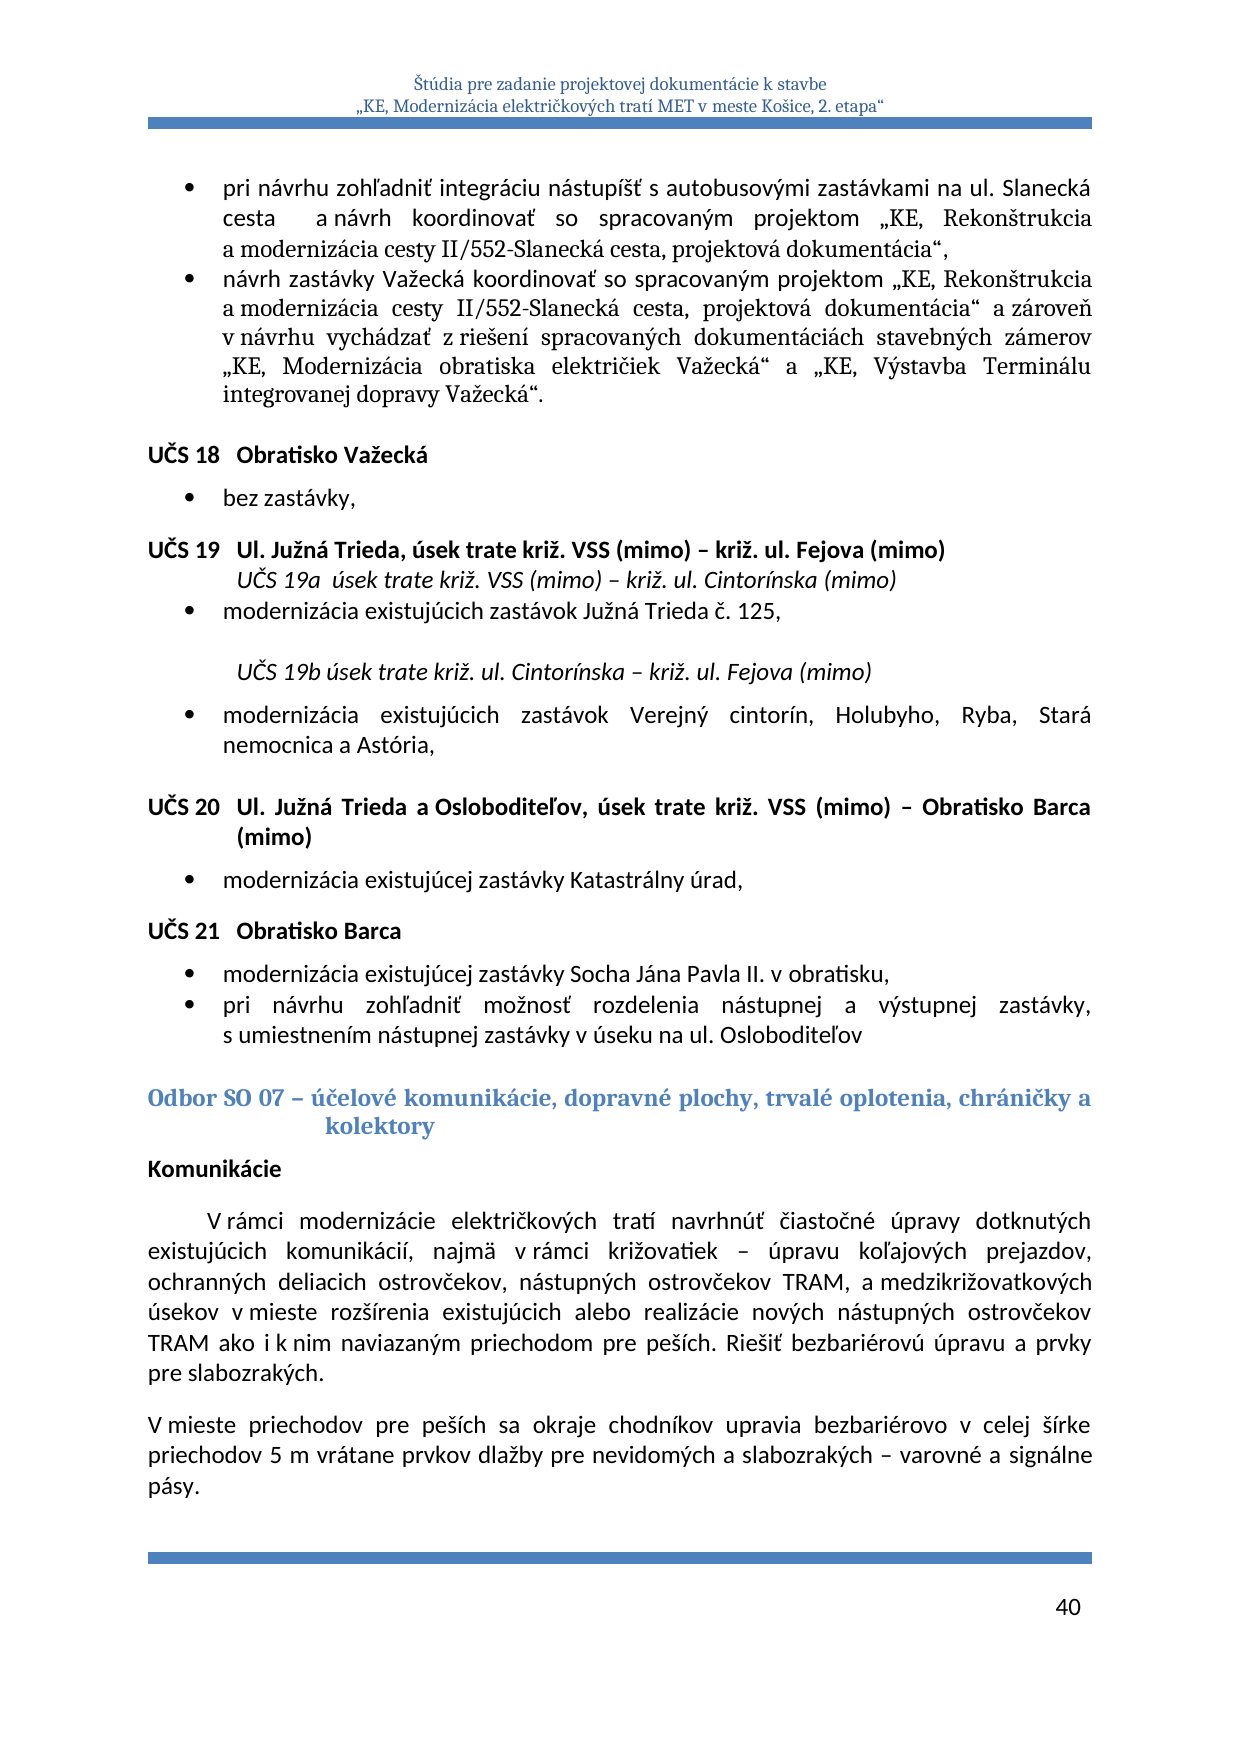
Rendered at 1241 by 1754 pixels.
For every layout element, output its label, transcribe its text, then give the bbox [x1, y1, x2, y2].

list návrh zastávky Važecká koordinovať so spracovaným projektom „KE, Rekonštrukcia a modernizácia cesty II/552-Slanecká cesta, projektová dokumentácia“ a zároveň v návrhu vychádzať z riešení spracovaných dokumentáciách stavebných zámerov „KE, Modernizácia obratiska električiek Važecká“ a „KE, Výstavba Terminálu integrovanej dopravy Važecká“. [185, 263, 1092, 409]
text V mieste priechodov pre peších sa okraje chodníkov upravia bezbariérovo v celej šírke priechodov 5 m vrátane prvkov dlažby pre nevidomých a slabozrakých – varovné a signálne pásy. [148, 1409, 1092, 1500]
text UČS 18 Obratisko Važecká [148, 439, 1092, 470]
list pri návrhu zohľadniť integráciu nástupíšť s autobusovými zastávkami na ul. Slanecká cesta a návrh koordinovať so spracovaným projektom „KE, Rekonštrukcia a modernizácia cesty II/552-Slanecká cesta, projektová dokumentácia“, [185, 172, 1092, 263]
list pri návrhu zohľadniť možnosť rozdelenia nástupnej a výstupnej zastávky, s umiestnením nástupnej zastávky v úseku na ul. Osloboditeľov [185, 989, 1092, 1050]
list modernizácia existujúcej zastávky Socha Jána Pavla II. v obratisku, [185, 958, 1092, 989]
text UČS 19 Ul. Južná Trieda, úsek trate križ. VSS (mimo) – križ. ul. Fejova (mimo) [148, 534, 1092, 564]
subtitle Odbor SO 07 – účelové komunikácie, dopravné plochy, trvalé oplotenia, chráničky a kolektory [148, 1083, 1092, 1141]
list modernizácia existujúcej zastávky Katastrálny úrad, [185, 864, 1092, 895]
list bez zastávky, [185, 483, 1092, 513]
text UČS 21 Obratisko Barca [148, 916, 1092, 946]
text V rámci modernizácie električkových tratí navrhnúť čiastočné úpravy dotknutých existujúcich komunikácií, najmä v rámci križovatiek – úpravu koľajových prejazdov, ochranných deliacich ostrovčekov, nástupných ostrovčekov TRAM, a medzikrižovatkových úsekov v mieste rozšírenia existujúcich alebo realizácie nových nástupných ostrovčekov TRAM ako i k nim naviazaným priechodom pre peších. Riešiť bezbariérovú úpravu a prvky pre slabozrakých. [148, 1205, 1092, 1388]
text UČS 19a úsek trate križ. VSS (mimo) – križ. ul. Cintorínska (mimo) [148, 564, 1092, 595]
text UČS 19b úsek trate križ. ul. Cintorínska – križ. ul. Fejova (mimo) [148, 656, 1092, 687]
list modernizácia existujúcich zastávok Južná Trieda č. 125, [185, 595, 1092, 626]
text Komunikácie [148, 1153, 1092, 1184]
list modernizácia existujúcich zastávok Verejný cintorín, Holubyho, Ryba, Stará nemocnica a Astória, [185, 699, 1092, 760]
text UČS 20 Ul. Južná Trieda a Osloboditeľov, úsek trate križ. VSS (mimo) – Obratisko Barca (mimo) [148, 791, 1092, 852]
